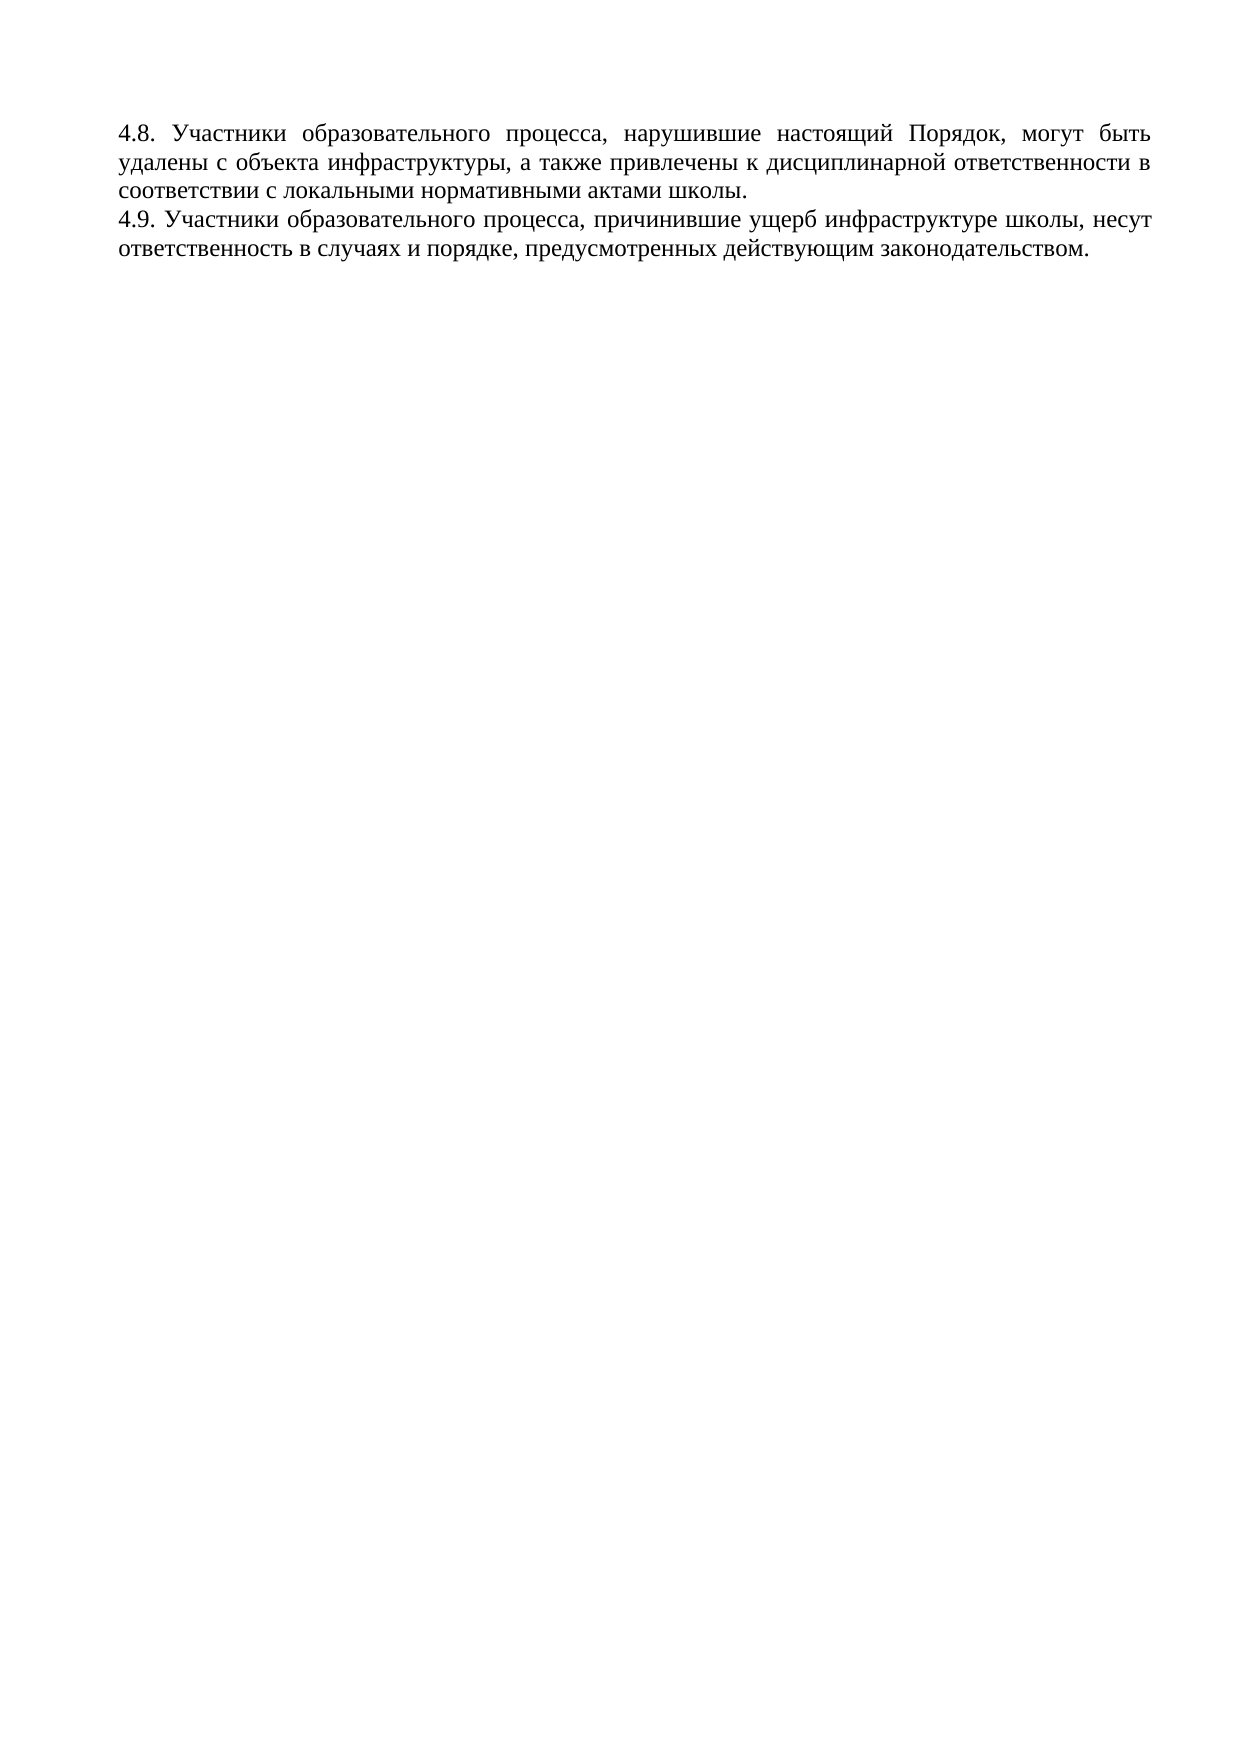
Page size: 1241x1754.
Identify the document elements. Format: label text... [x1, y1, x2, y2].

text 4.9. Участники образовательного процесса, причинившие ущерб инфраструктуре школы, несут ответственность в случаях и порядке, предусмотренных действующим законодательством. [118, 204, 1152, 262]
text 4.8. Участники образовательного процесса, нарушившие настоящий Порядок, могут быть удалены с объекта инфраструктуры, а также привлечены к дисциплинарной ответственности в соответствии с локальными нормативными актами школы. [118, 118, 1152, 204]
